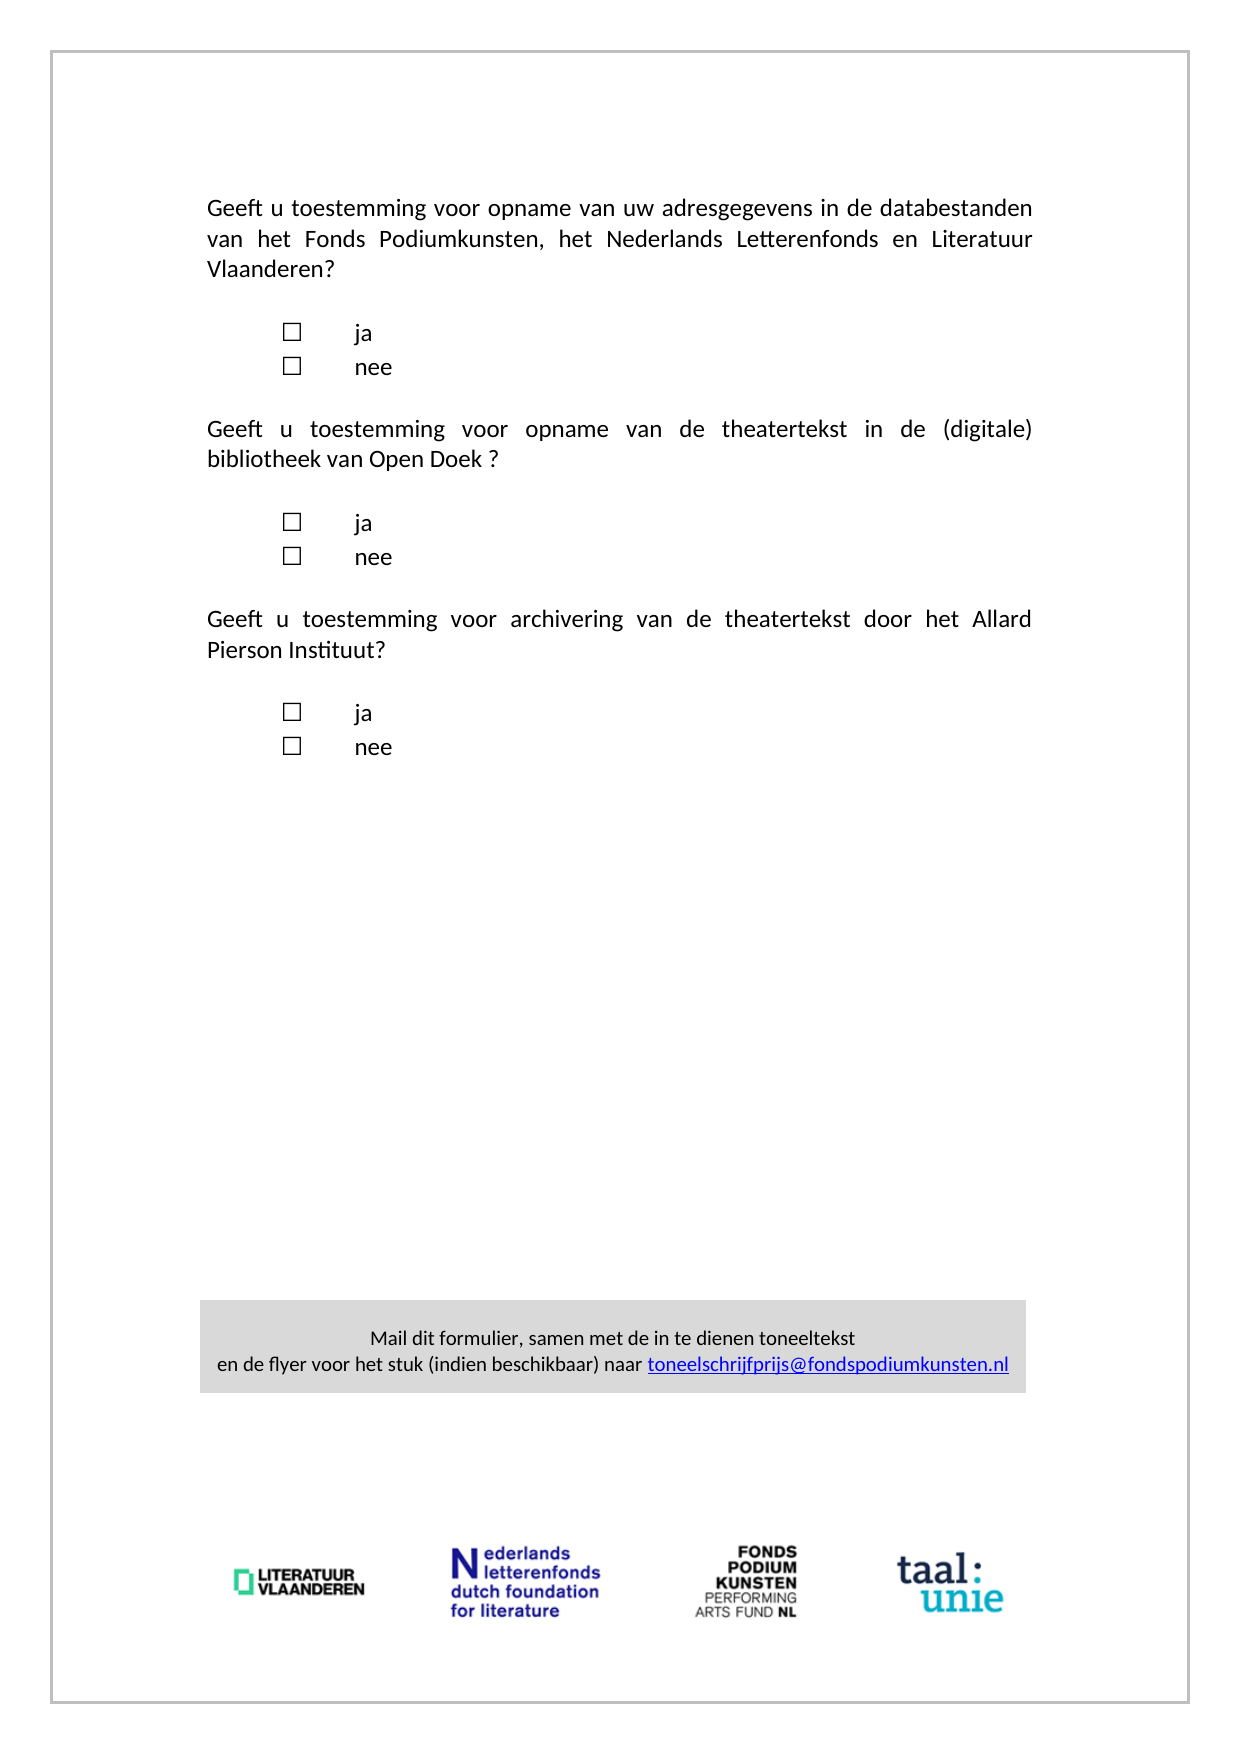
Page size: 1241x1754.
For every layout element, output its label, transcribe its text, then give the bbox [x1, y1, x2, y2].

text nee [207, 348, 1034, 383]
text Geeft u toestemming voor opname van de theatertekst in de (digitale) bibliotheek van Open Doek ? [207, 413, 1034, 474]
text nee [207, 539, 1034, 573]
text ja [207, 314, 1034, 348]
text ja [207, 505, 1034, 539]
text ja [207, 695, 1034, 729]
text nee [207, 729, 1034, 763]
table_header Mail dit formulier, samen met de in te dienen toneeltekst en de flyer voor het stuk (indien beschikbaar) naar toneelschrijfprijs@fondspodiumkunsten.nl [200, 1300, 1026, 1393]
text Geeft u toestemming voor opname van uw adresgegevens in de databestanden van het Fonds Podiumkunsten, het Nederlands Letterenfonds en Literatuur Vlaanderen? [207, 192, 1034, 284]
picture [205, 1515, 1034, 1642]
text Geeft u toestemming voor archivering van de theatertekst door het Allard Pierson Instituut? [207, 603, 1034, 664]
